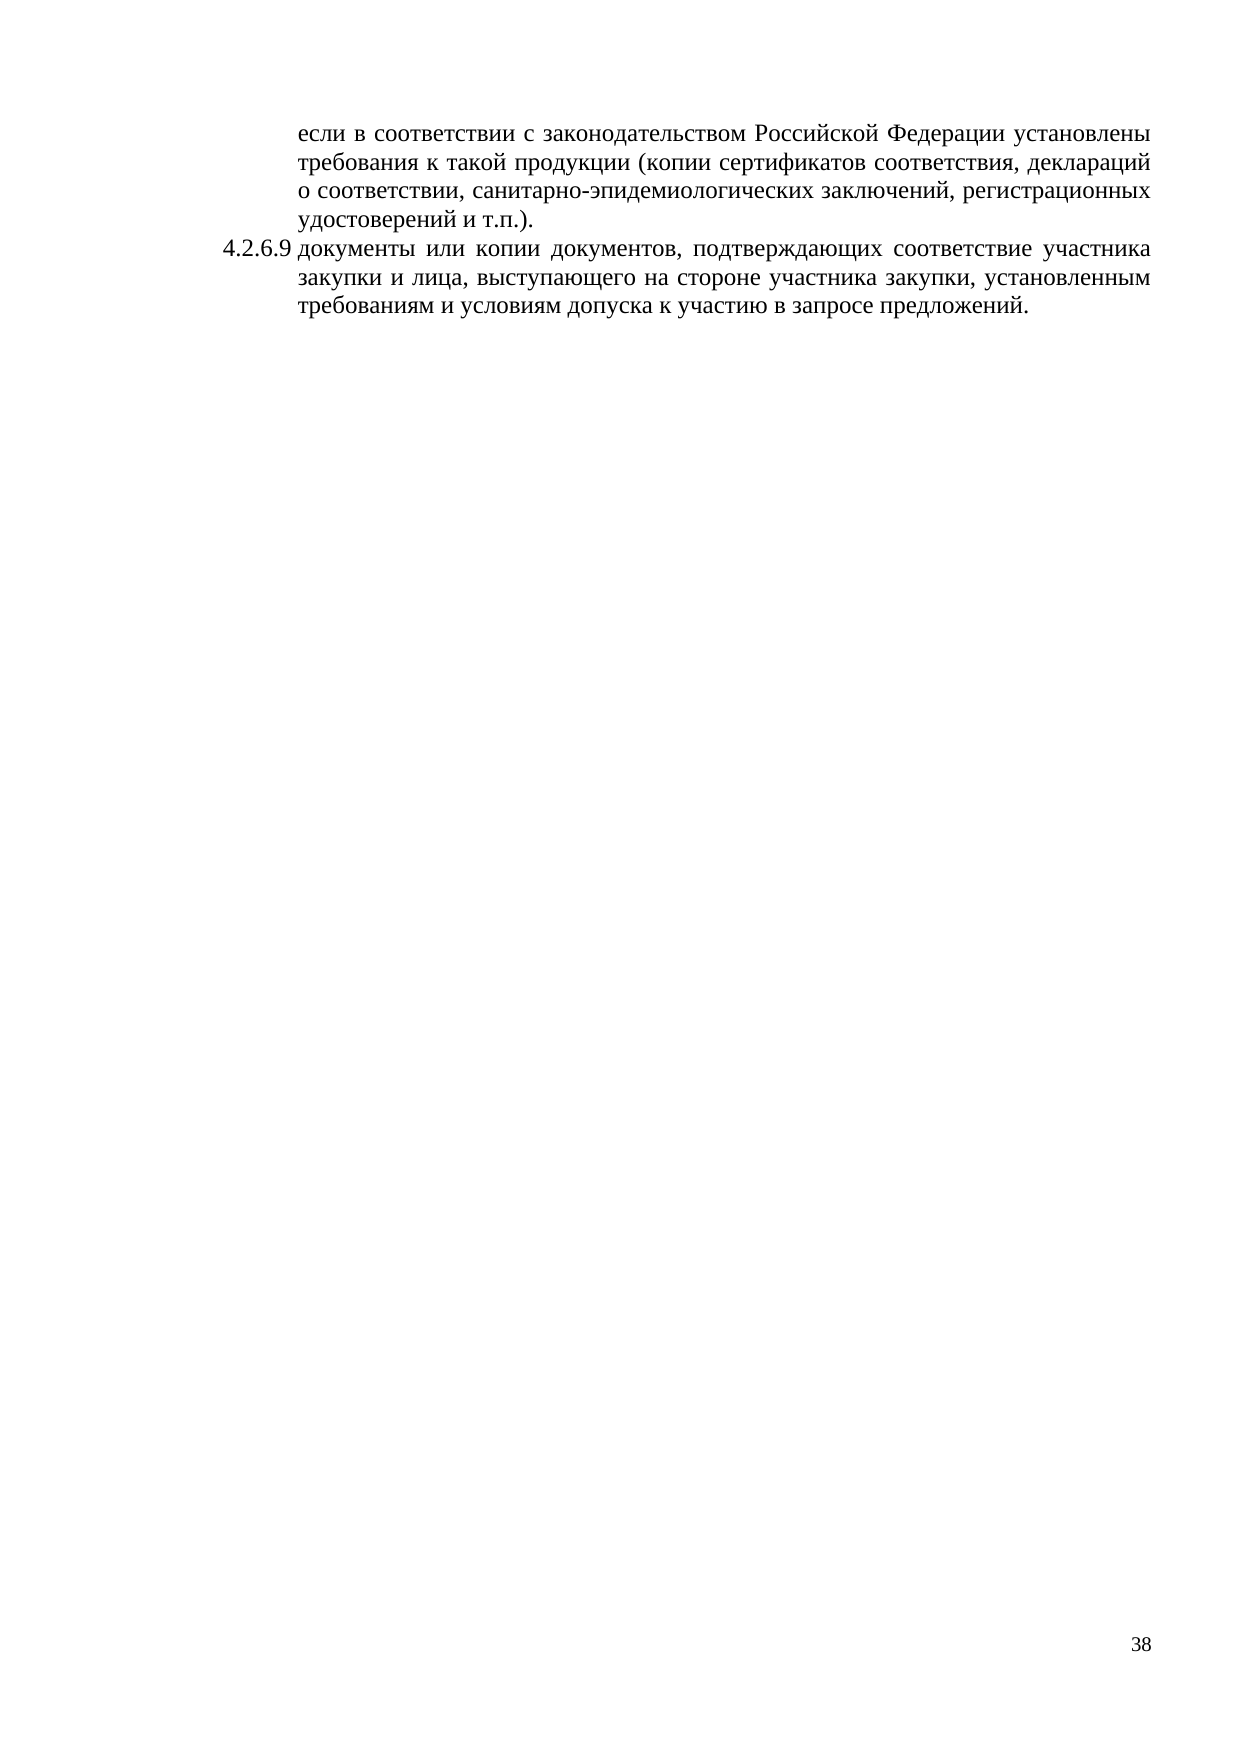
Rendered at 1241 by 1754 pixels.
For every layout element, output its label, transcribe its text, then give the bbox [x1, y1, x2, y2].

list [223, 118, 1152, 233]
list документы или копии документов, подтверждающих соответствие участника закупки и лица, выступающего на стороне участника закупки, установленным требованиям и условиям допуска к участию в запросе предложений. [223, 233, 1152, 319]
